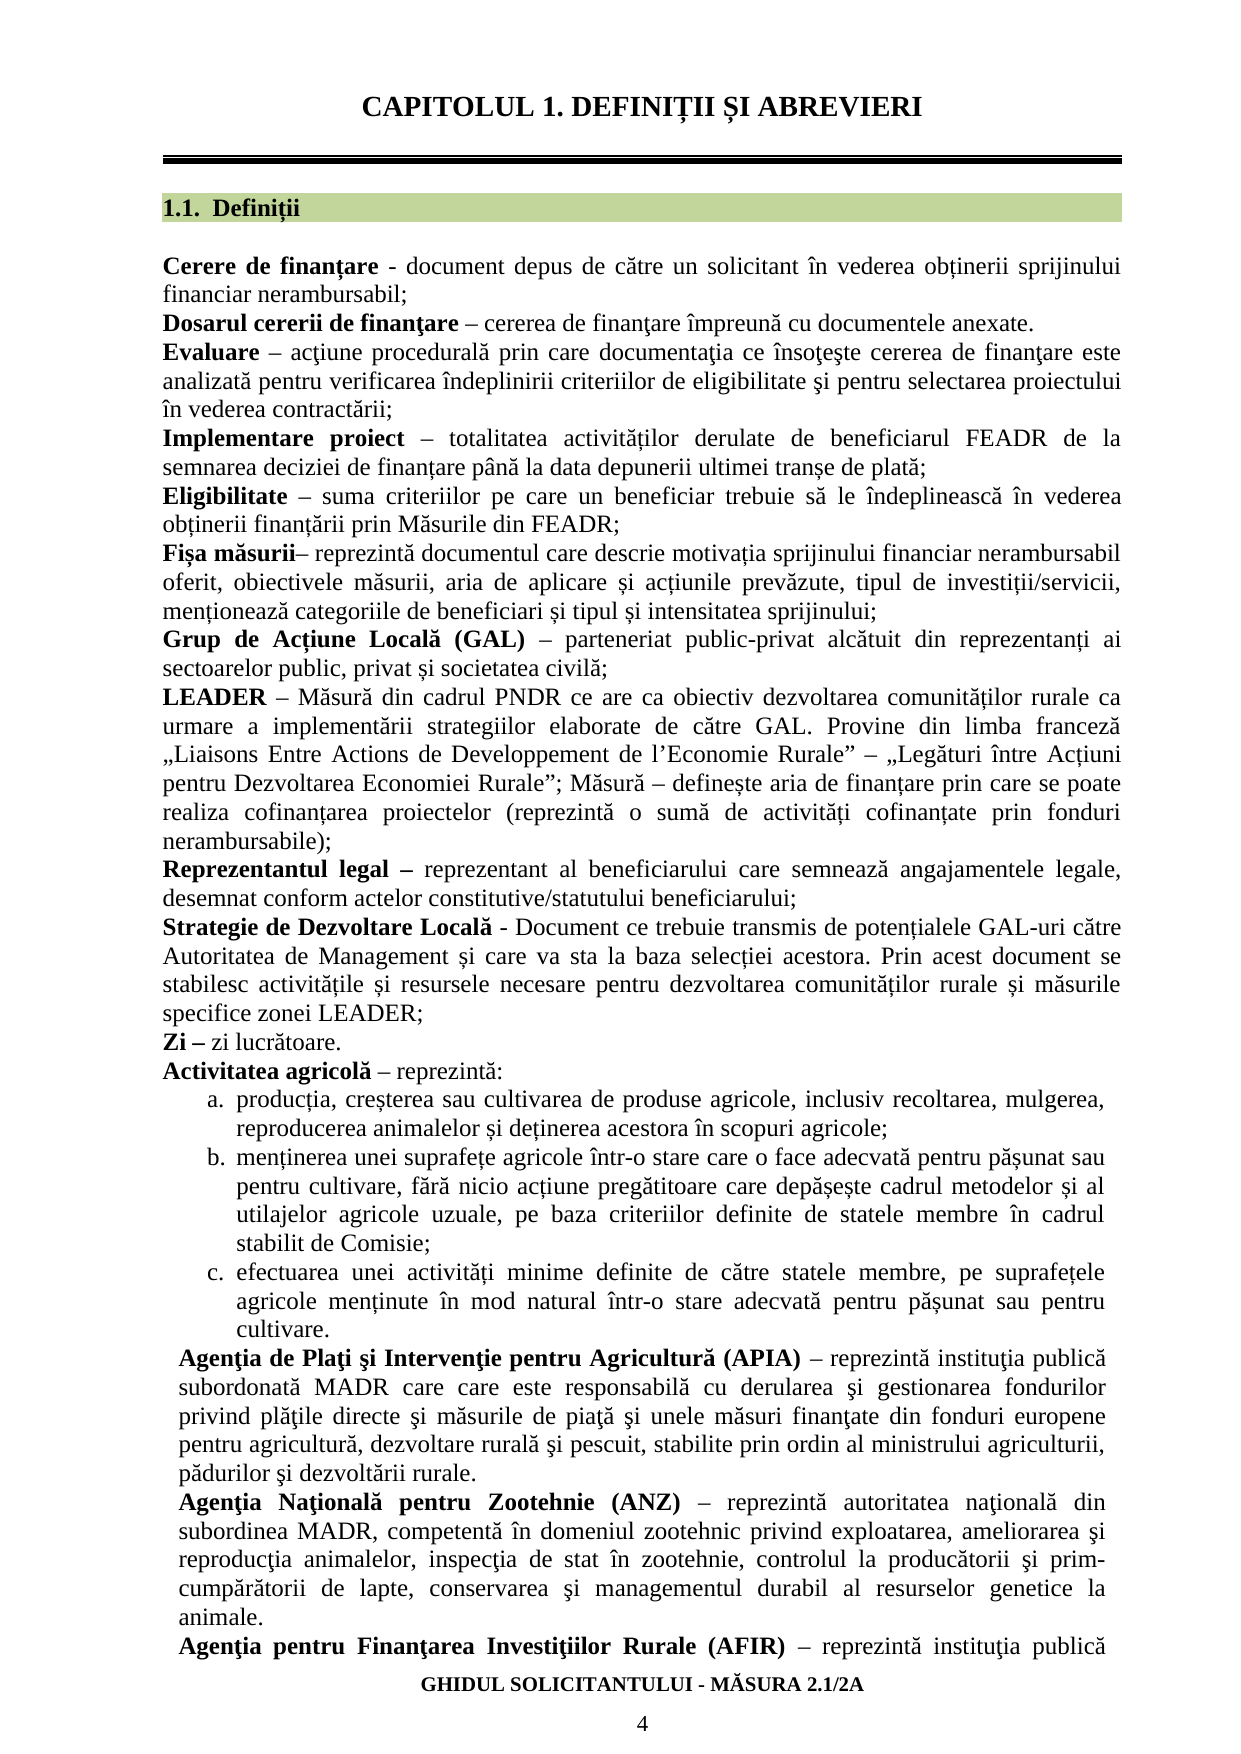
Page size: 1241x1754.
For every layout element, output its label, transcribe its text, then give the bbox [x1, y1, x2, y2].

text Activitatea agricolă – reprezintă: [162, 1056, 1122, 1084]
list Cerere de finanțare ‐ document depus de către un solicitant în vederea obținerii sprijinului financiar nerambursabil; [162, 251, 1122, 308]
list Zi – zi lucrătoare. [162, 1027, 1122, 1056]
list CAPITOLUL 1. DEFINIȚII ȘI ABREVIERI [162, 89, 1122, 122]
list menținerea unei suprafețe agricole într-o stare care o face adecvată pentru pășunat sau pentru cultivare, fără nicio acțiune pregătitoare care depășește cadrul metodelor și al utilajelor agricole uzuale, pe baza criteriilor definite de statele membre în cadrul stabilit de Comisie; [207, 1142, 1106, 1257]
list producția, creșterea sau cultivarea de produse agricole, inclusiv recoltarea, mulgerea, reproducerea animalelor și deținerea acestora în scopuri agricole; [207, 1084, 1106, 1142]
list Grup de Acțiune Locală (GAL) – parteneriat public‐privat alcătuit din reprezentanți ai sectoarelor public, privat și societatea civilă; [162, 624, 1122, 682]
list Strategie de Dezvoltare Locală ‐ Document ce trebuie transmis de potențialele GAL‐uri către Autoritatea de Management și care va sta la baza selecției acestora. Prin acest document se stabilesc activitățile și resursele necesare pentru dezvoltarea comunităților rurale și măsurile specifice zonei LEADER; [162, 912, 1122, 1027]
list Reprezentantul legal – reprezentant al beneficiarului care semnează angajamentele legale, desemnat conform actelor constitutive/statutului beneficiarului; [162, 854, 1122, 912]
list Dosarul cererii de finanţare – cererea de finanţare împreună cu documentele anexate. [162, 308, 1122, 337]
list Implementare proiect – totalitatea activităților derulate de beneficiarul FEADR de la semnarea deciziei de finanțare până la data depunerii ultimei tranșe de plată; [162, 423, 1122, 481]
list Evaluare – acţiune procedurală prin care documentaţia ce însoţeşte cererea de finanţare este analizată pentru verificarea îndeplinirii criteriilor de eligibilitate şi pentru selectarea proiectului în vederea contractării; [162, 337, 1122, 423]
list 1.1. Definiții [162, 193, 1122, 222]
list LEADER – Măsură din cadrul PNDR ce are ca obiectiv dezvoltarea comunităților rurale ca urmare a implementării strategiilor elaborate de către GAL. Provine din limba franceză „Liaisons Entre Actions de Developpement de l’Economie Rurale” – „Legături între Acțiuni pentru Dezvoltarea Economiei Rurale”; Măsură – definește aria de finanțare prin care se poate realiza cofinanțarea proiectelor (reprezintă o sumă de activități cofinanțate prin fonduri nerambursabile); [162, 682, 1122, 854]
list efectuarea unei activități minime definite de către statele membre, pe suprafețele agricole menținute în mod natural într-o stare adecvată pentru pășunat sau pentru cultivare. [207, 1257, 1106, 1343]
text Agenţia Naţională pentru Zootehnie (ANZ) – reprezintă autoritatea naţională din subordinea MADR, competentă în domeniul zootehnic privind exploatarea, ameliorarea şi reproducţia animalelor, inspecţia de stat în zootehnie, controlul la producătorii şi prim-cumpărătorii de lapte, conservarea şi managementul durabil al resurselor genetice la animale. [178, 1487, 1106, 1631]
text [178, 1631, 1106, 1659]
text Agenţia de Plaţi şi Intervenţie pentru Agricultură (APIA) – reprezintă instituţia publică subordonată MADR care care este responsabilă cu derularea şi gestionarea fondurilor privind plăţile directe şi măsurile de piaţă şi unele măsuri finanţate din fonduri europene pentru agricultură, dezvoltare rurală şi pescuit, stabilite prin ordin al ministrului agriculturii, pădurilor şi dezvoltării rurale. [178, 1343, 1106, 1487]
list Fișa măsurii– reprezintă documentul care descrie motivația sprijinului financiar nerambursabil oferit, obiectivele măsurii, aria de aplicare și acțiunile prevăzute, tipul de investiții/servicii, menționează categoriile de beneficiari și tipul și intensitatea sprijinului; [162, 538, 1122, 624]
list Eligibilitate – suma criteriilor pe care un beneficiar trebuie să le îndeplinească în vederea obținerii finanțării prin Măsurile din FEADR; [162, 481, 1122, 538]
